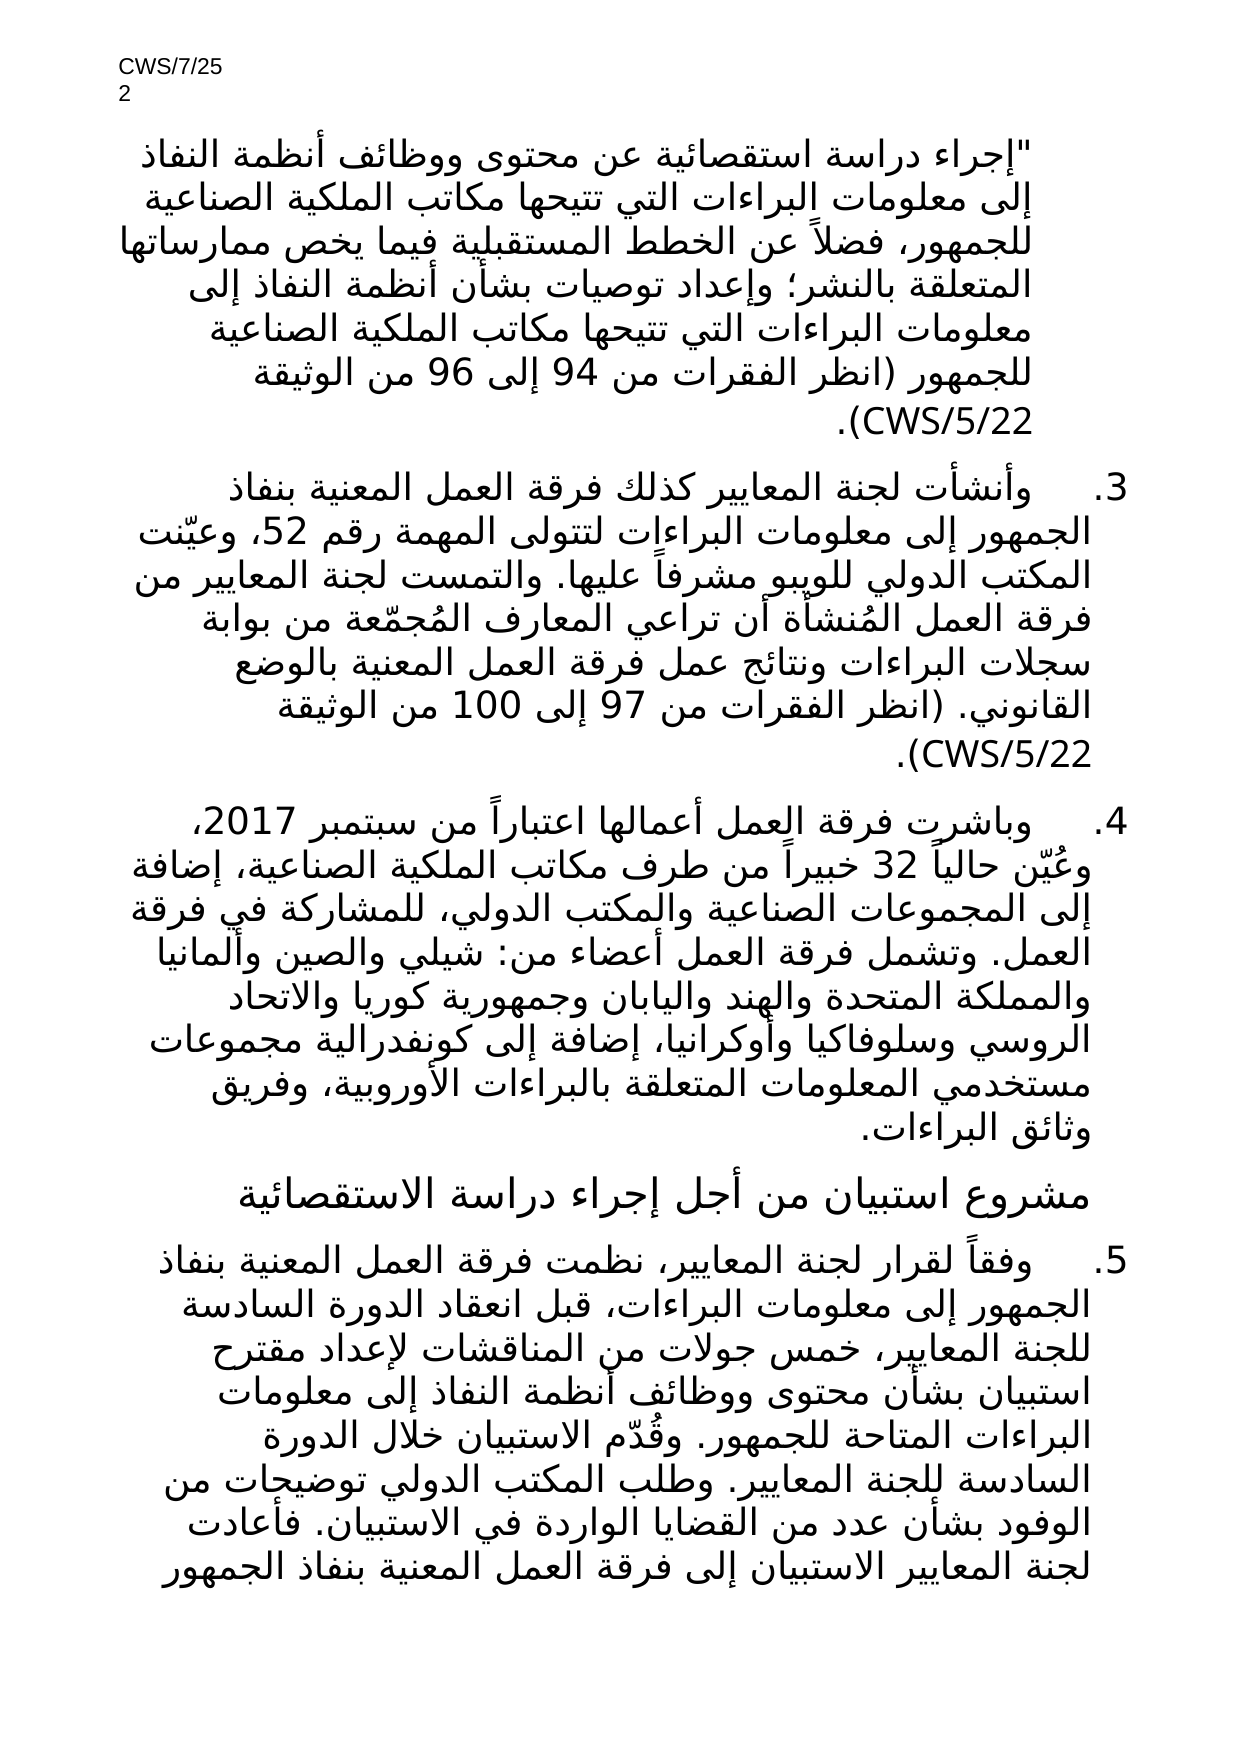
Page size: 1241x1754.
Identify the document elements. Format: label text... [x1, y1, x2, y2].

text وأنشأت لجنة المعايير كذلك فرقة العمل المعنية بنفاذ الجمهور إلى معلومات البراءات لتتولى المهمة رقم 52، وعيّنت المكتب الدولي للويبو مشرفاً عليها. والتمست لجنة المعايير من فرقة العمل المُنشأة أن تراعي المعارف المُجمّعة من بوابة سجلات البراءات ونتائج عمل فرقة العمل المعنية بالوضع القانوني. (انظر الفقرات من 97 إلى 100 من الوثيقة CWS/5/22). [118, 466, 1092, 779]
text وباشرت فرقة العمل أعمالها اعتباراً من سبتمبر 2017، وعُيّن حالياً 32 خبيراً من طرف مكاتب الملكية الصناعية، إضافة إلى المجموعات الصناعية والمكتب الدولي، للمشاركة في فرقة العمل. وتشمل فرقة العمل أعضاء من: شيلي والصين وألمانيا والمملكة المتحدة والهند واليابان وجمهورية كوريا والاتحاد الروسي وسلوفاكيا وأوكرانيا، إضافة إلى كونفدرالية مجموعات مستخدمي المعلومات المتعلقة بالبراءات الأوروبية، وفريق وثائق البراءات. [118, 800, 1092, 1149]
text "إجراء دراسة استقصائية عن محتوى ووظائف أنظمة النفاذ إلى معلومات البراءات التي تتيحها مكاتب الملكية الصناعية للجمهور، فضلاً عن الخطط المستقبلية فيما يخص ممارساتها المتعلقة بالنشر؛ وإعداد توصيات بشأن أنظمة النفاذ إلى معلومات البراءات التي تتيحها مكاتب الملكية الصناعية للجمهور (انظر الفقرات من 94 إلى 96 من الوثيقة CWS/5/22). [118, 132, 1033, 445]
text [118, 1239, 1092, 1588]
subtitle مشروع استبيان من أجل إجراء دراسة الاستقصائية [118, 1170, 1092, 1218]
